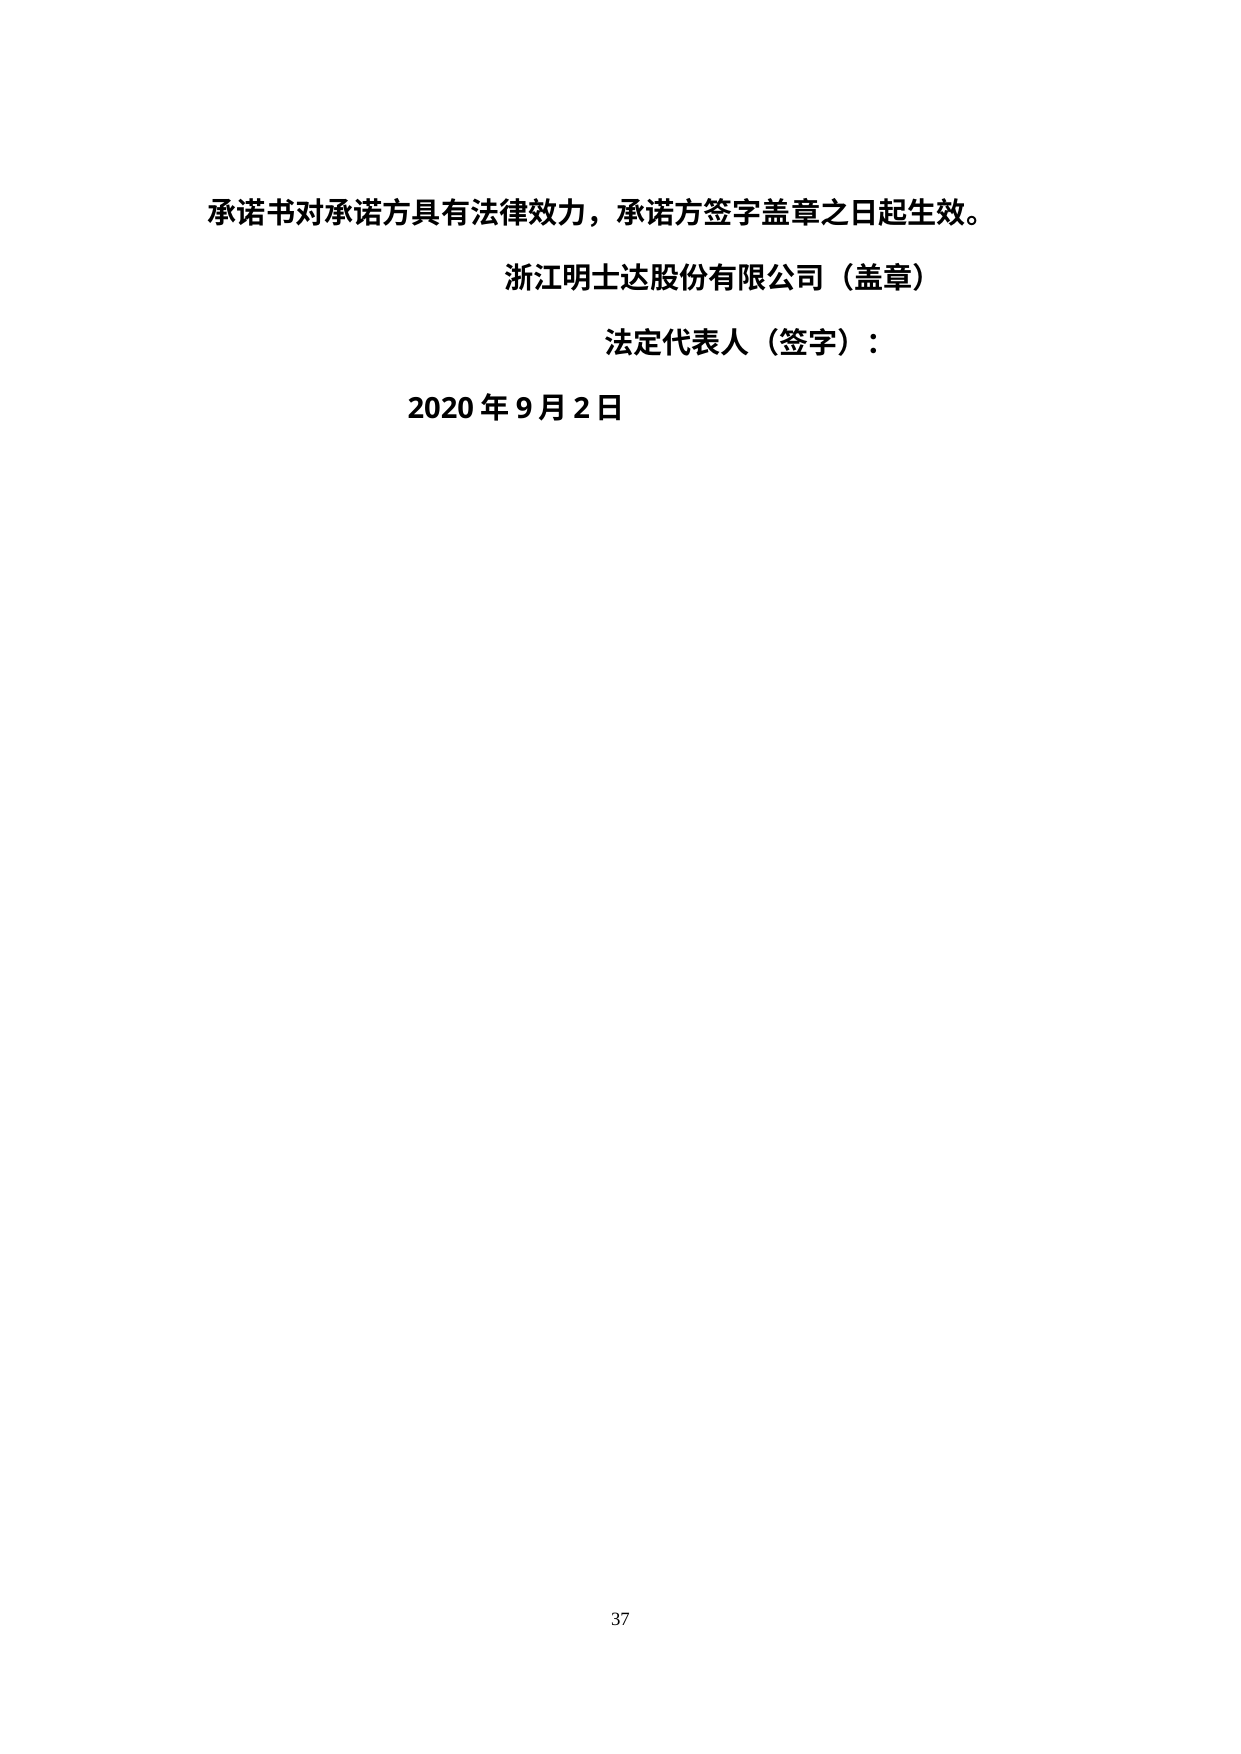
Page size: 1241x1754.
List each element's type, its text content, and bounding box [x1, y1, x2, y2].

text 承诺书对承诺方具有法律效力，承诺方签字盖章之日起生效。 [150, 178, 1090, 243]
text 法定代表人（签字）： [150, 308, 1090, 373]
text 浙江明士达股份有限公司（盖章） [150, 243, 1090, 308]
text 2020年9月2日 [150, 373, 1090, 438]
